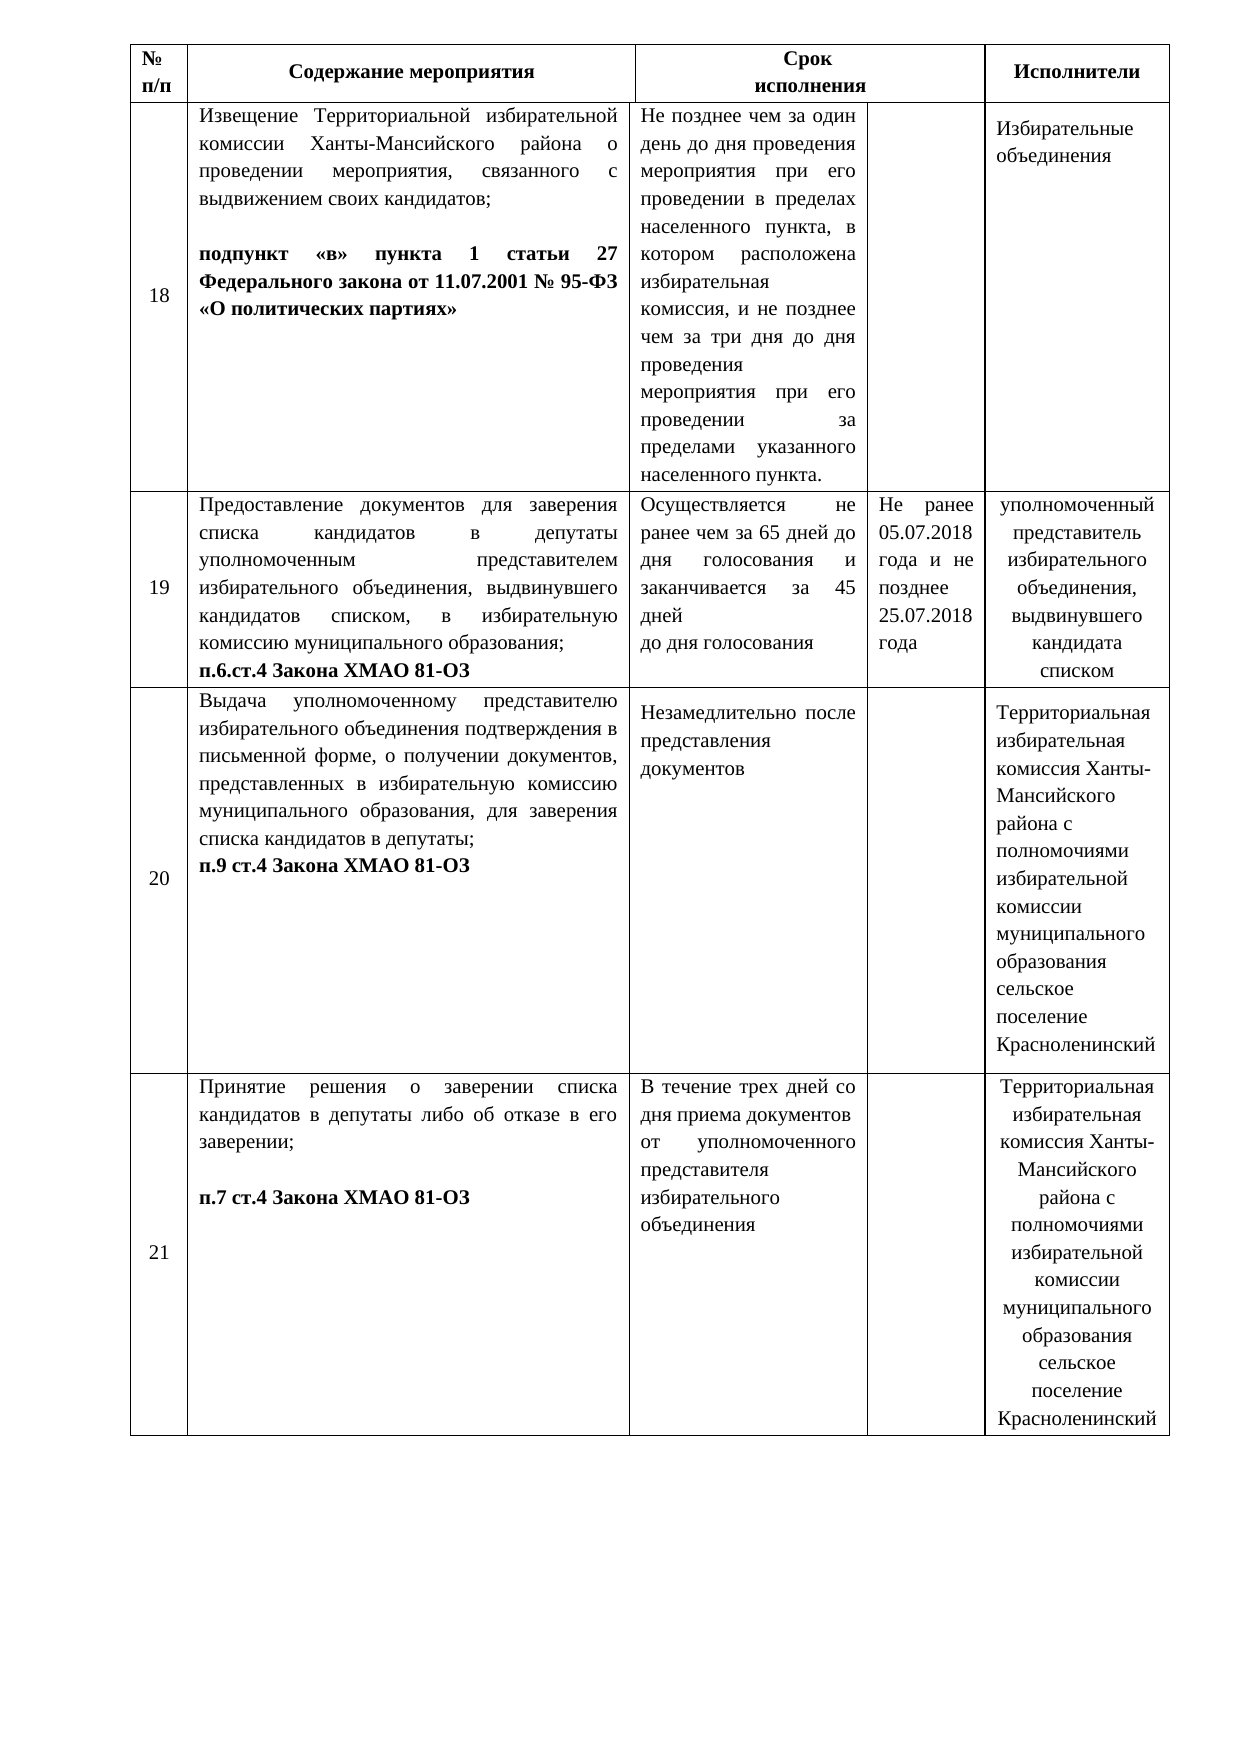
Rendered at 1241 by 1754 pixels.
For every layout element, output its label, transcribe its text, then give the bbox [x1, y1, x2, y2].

table_cell Не ранее 05.07.2018 года и не позднее 25.07.2018 года [868, 492, 984, 687]
table_cell Незамедлительно после представления документов [630, 688, 867, 1073]
table_header № п/п [131, 45, 187, 102]
table_cell Осуществляется не ранее чем за 65 дней до дня голосования и заканчивается за 45 дней до дня голосования [630, 492, 867, 687]
table_cell [868, 688, 984, 1073]
table_cell В течение трех дней со дня приема документов от уполномоченного представителя избирательного объединения [630, 1074, 867, 1434]
table_header Содержание мероприятия [188, 45, 635, 102]
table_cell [986, 1074, 1169, 1434]
table_cell 19 [131, 492, 187, 687]
table_header Исполнители [986, 45, 1169, 102]
table_cell Извещение Территориальной избирательной комиссии Ханты-Мансийского района о проведении мероприятия, связанного с выдвижением своих кандидатов; подпункт «в» пункта 1 статьи 27 Федерального закона от 11.07.2001 № 95-ФЗ «О политических партиях» [188, 103, 629, 491]
table_cell 18 [131, 103, 187, 491]
table_cell Не позднее чем за один день до дня проведения мероприятия при его проведении в пределах населенного пункта, в котором расположена избирательная комиссия, и не позднее чем за три дня до дня проведения мероприятия при его проведении за пределами указанного населенного пункта. [630, 103, 867, 491]
table_cell 21 [131, 1074, 187, 1434]
table_cell [868, 103, 984, 491]
table_cell Предоставление документов для заверения списка кандидатов в депутаты уполномоченным представителем избирательного объединения, выдвинувшего кандидатов списком, в избирательную комиссию муниципального образования; п.6.ст.4 Закона ХМАО 81-ОЗ [188, 492, 629, 687]
table_cell Выдача уполномоченному представителю избирательного объединения подтверждения в письменной форме, о получении документов, представленных в избирательную комиссию муниципального образования, для заверения списка кандидатов в депутаты; п.9 ст.4 Закона ХМАО 81-ОЗ [188, 688, 629, 1073]
table_cell Принятие решения о заверении списка кандидатов в депутаты либо об отказе в его заверении; п.7 ст.4 Закона ХМАО 81-ОЗ [188, 1074, 629, 1434]
table_header Срок исполнения [636, 45, 984, 102]
table_cell уполномоченный представитель избирательного объединения, выдвинувшего кандидата списком [986, 492, 1169, 687]
table_cell 20 [131, 688, 187, 1073]
table_cell [868, 1074, 984, 1434]
table_cell Избирательные объединения [986, 103, 1169, 491]
